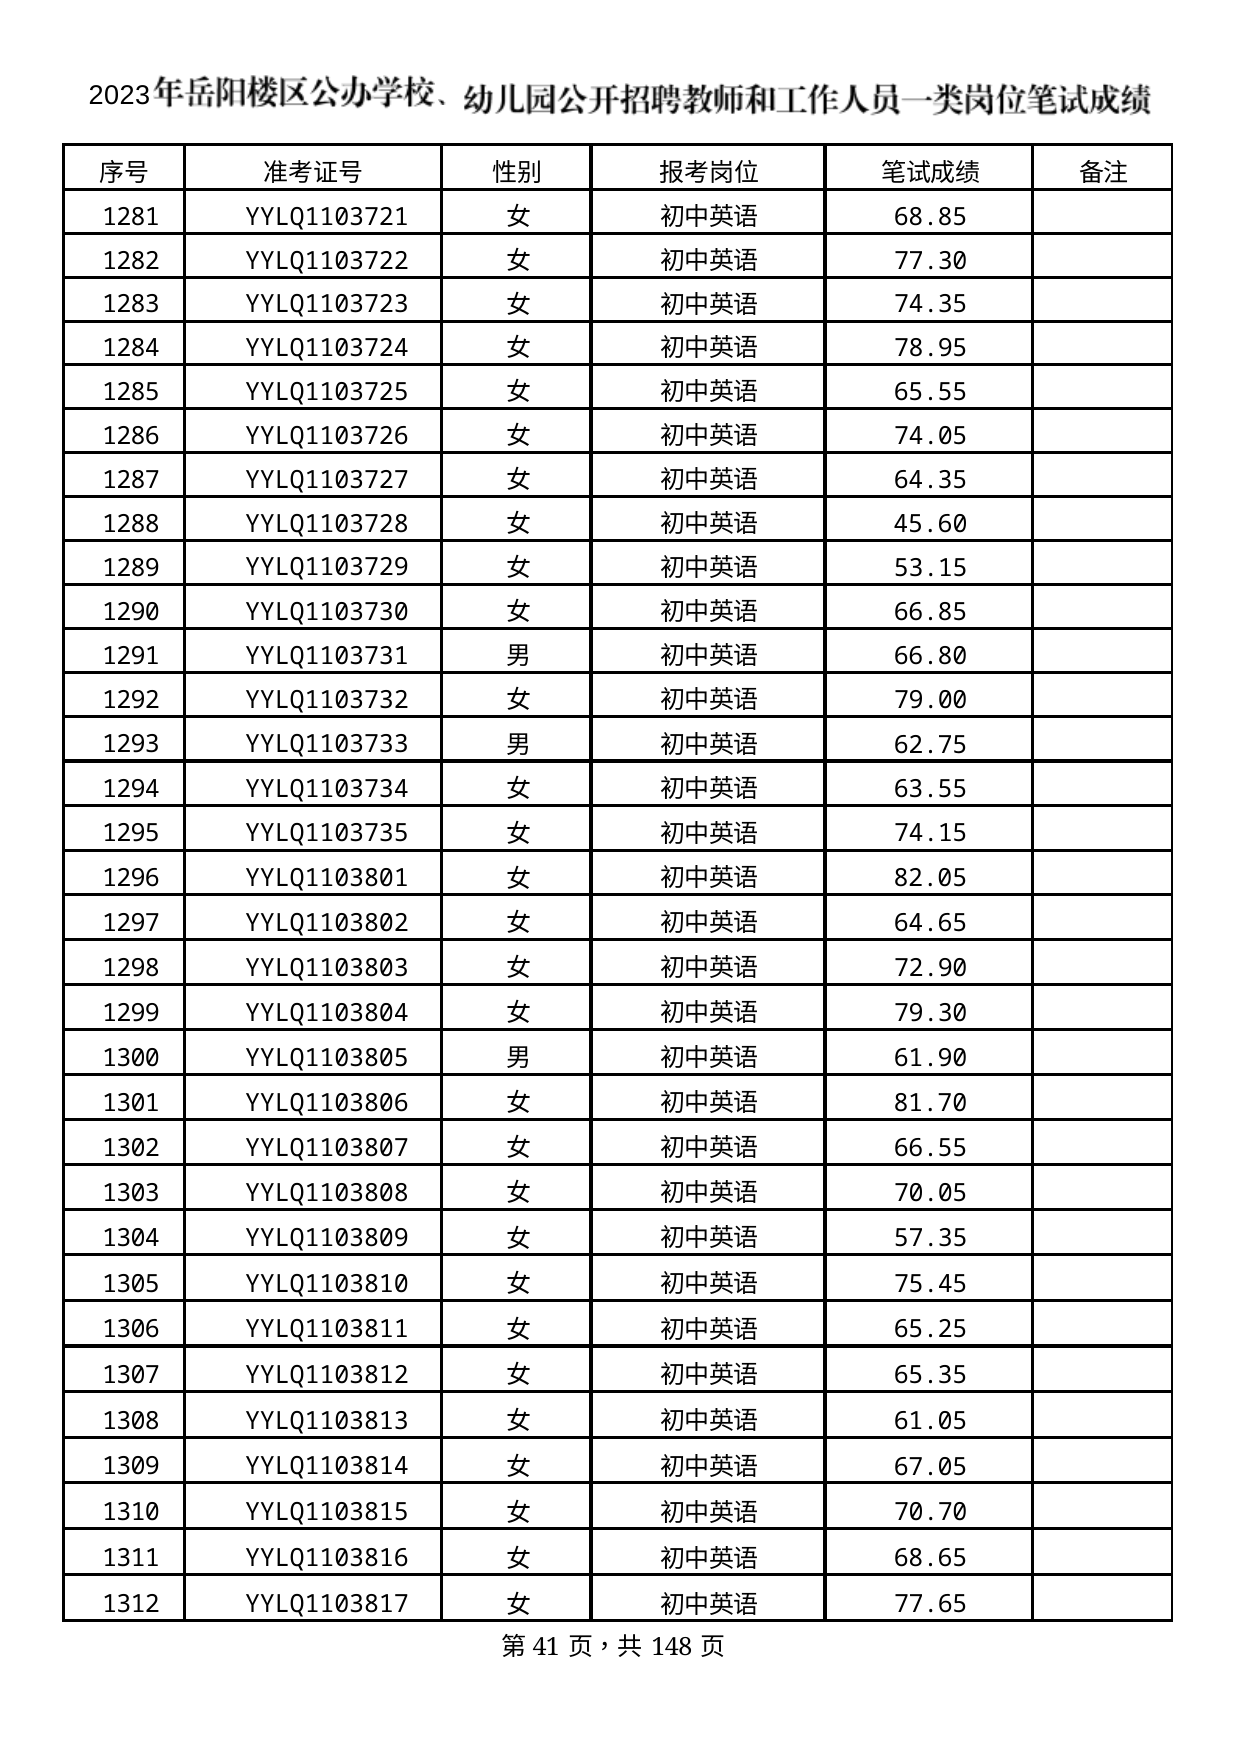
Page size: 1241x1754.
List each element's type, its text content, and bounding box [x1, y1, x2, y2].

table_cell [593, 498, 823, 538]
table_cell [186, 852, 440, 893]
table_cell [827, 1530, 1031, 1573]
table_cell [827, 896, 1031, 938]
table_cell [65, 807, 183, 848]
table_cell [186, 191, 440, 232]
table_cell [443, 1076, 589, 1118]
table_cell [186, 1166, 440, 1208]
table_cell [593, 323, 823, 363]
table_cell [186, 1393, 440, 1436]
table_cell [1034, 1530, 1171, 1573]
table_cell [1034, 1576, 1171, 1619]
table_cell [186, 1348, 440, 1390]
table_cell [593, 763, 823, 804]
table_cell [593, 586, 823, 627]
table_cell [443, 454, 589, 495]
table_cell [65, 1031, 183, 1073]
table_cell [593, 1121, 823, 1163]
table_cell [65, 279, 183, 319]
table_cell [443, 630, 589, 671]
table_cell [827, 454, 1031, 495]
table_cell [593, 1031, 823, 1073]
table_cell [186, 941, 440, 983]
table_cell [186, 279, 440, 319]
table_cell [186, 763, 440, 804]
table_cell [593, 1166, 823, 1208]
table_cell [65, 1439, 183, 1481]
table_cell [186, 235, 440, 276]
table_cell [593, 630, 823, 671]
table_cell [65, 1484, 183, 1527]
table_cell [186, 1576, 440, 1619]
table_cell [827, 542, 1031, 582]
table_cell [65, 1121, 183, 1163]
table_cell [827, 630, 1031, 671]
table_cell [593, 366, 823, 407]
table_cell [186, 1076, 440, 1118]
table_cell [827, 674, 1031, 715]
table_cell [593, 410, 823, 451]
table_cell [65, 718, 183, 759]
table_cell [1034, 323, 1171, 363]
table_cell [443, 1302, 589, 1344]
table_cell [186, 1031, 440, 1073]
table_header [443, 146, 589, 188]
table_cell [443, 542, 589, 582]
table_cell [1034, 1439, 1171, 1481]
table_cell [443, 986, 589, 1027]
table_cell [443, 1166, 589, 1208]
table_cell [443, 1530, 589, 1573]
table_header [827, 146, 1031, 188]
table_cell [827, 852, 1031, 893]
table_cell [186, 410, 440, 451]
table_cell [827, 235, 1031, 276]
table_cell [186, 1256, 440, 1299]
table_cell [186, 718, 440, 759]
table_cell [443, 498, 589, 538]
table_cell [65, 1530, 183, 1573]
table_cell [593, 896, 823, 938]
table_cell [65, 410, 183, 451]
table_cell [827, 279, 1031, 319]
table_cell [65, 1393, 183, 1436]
picture [153, 74, 435, 113]
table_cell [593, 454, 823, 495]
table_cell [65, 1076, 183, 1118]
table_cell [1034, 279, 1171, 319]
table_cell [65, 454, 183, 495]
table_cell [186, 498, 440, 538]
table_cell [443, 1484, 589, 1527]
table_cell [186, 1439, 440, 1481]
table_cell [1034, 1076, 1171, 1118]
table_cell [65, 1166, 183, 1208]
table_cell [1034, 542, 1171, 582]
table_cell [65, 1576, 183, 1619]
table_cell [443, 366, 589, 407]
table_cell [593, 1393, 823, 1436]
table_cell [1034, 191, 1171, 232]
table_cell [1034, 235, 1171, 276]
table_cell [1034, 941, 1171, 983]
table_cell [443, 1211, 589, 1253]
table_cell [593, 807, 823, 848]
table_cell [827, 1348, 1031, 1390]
text 第 41 页，共 148 页 [501, 1631, 1175, 1662]
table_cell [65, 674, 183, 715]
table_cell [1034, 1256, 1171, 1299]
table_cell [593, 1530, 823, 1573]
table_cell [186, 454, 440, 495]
picture [463, 82, 1152, 120]
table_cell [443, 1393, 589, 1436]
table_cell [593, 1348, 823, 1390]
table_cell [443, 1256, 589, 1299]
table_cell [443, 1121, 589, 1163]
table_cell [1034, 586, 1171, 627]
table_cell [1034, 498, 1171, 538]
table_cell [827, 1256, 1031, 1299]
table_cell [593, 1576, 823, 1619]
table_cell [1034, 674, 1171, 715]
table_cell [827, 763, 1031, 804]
picture [438, 98, 447, 105]
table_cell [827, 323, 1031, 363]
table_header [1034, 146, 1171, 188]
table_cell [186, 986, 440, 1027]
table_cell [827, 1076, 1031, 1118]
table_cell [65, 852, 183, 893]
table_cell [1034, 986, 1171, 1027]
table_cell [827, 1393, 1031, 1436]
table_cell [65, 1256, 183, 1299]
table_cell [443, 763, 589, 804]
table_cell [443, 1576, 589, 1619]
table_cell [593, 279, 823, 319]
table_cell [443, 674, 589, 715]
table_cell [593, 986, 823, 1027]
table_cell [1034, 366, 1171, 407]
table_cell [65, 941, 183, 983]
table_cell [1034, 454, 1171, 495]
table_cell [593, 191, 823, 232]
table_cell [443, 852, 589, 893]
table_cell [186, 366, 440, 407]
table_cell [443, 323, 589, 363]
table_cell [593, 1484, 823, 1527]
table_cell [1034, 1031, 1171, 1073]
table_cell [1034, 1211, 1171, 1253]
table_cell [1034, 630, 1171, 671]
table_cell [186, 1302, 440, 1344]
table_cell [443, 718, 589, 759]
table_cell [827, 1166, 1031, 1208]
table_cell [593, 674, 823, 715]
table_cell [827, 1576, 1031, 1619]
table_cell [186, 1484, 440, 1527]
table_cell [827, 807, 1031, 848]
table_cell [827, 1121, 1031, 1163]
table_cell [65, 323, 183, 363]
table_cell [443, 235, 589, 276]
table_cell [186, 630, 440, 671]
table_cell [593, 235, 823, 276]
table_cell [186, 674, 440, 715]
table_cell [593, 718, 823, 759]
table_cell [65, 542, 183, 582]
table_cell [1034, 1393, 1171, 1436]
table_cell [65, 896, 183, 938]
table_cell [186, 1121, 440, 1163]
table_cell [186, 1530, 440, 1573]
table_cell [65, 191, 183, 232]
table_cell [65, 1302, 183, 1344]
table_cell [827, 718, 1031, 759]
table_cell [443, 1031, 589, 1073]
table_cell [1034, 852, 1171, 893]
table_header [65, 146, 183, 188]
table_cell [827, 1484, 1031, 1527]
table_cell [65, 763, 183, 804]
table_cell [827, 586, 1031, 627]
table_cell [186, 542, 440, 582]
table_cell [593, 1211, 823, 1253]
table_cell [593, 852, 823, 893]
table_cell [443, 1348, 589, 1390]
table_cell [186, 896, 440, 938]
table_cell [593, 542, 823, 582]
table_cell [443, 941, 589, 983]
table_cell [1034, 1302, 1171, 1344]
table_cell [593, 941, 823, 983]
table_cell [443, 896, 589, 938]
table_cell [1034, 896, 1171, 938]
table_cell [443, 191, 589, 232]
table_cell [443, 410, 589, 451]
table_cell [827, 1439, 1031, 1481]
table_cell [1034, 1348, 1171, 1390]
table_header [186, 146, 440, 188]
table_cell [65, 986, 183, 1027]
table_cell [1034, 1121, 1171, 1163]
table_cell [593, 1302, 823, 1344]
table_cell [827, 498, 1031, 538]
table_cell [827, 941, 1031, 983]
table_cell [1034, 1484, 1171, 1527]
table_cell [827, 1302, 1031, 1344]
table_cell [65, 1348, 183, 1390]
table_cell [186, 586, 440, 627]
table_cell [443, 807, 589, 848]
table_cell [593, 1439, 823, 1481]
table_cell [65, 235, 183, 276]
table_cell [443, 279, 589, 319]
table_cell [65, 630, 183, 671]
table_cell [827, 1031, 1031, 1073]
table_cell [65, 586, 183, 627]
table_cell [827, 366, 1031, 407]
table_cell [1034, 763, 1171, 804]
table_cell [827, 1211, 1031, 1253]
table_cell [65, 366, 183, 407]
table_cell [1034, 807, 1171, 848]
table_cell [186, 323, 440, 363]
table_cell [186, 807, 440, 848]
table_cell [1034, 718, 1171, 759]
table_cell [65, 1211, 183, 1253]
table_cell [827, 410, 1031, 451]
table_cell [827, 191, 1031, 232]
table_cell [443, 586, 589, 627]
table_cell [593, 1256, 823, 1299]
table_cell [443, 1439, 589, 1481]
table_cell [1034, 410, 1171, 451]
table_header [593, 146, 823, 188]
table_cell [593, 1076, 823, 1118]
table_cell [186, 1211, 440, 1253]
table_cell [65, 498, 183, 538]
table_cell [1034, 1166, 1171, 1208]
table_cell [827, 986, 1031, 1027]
